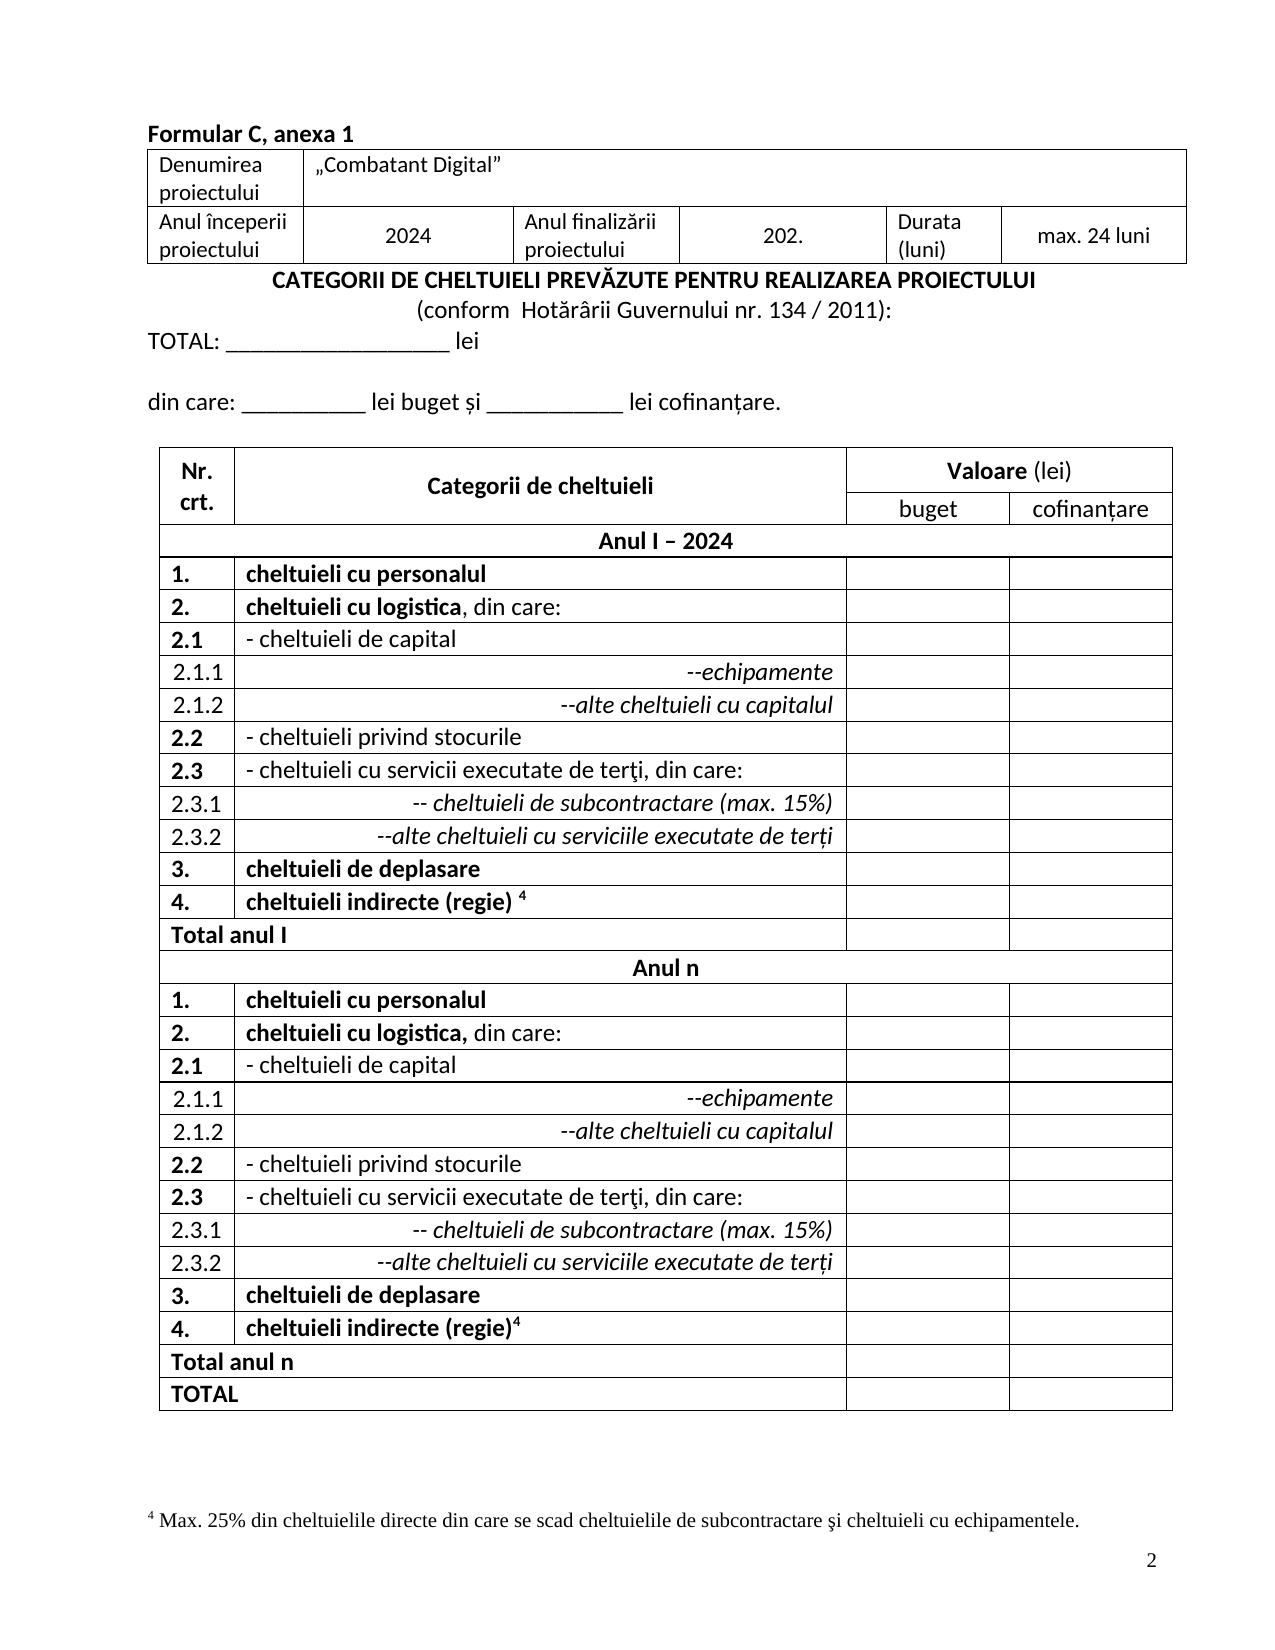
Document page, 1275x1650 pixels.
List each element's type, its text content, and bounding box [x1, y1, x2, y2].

table_cell 2.3.1 [160, 787, 234, 819]
table_header Denumirea proiectului [148, 150, 303, 206]
table_header Categorii de cheltuieli [235, 448, 846, 524]
table_header Nr. crt. [160, 448, 234, 524]
table_cell [847, 1017, 1009, 1049]
table_cell [1010, 1181, 1172, 1213]
text (conform Hotărârii Guvernului nr. 134 / 2011): [148, 294, 1161, 325]
table_cell Anul finalizării proiectului [514, 207, 679, 263]
table_cell 2. [160, 590, 234, 622]
table_cell 2.1.1 [160, 656, 234, 688]
table_cell 1. [160, 558, 234, 589]
table_cell 2.3 [160, 1181, 234, 1213]
table_cell [847, 656, 1009, 688]
table_cell -- cheltuieli de subcontractare (max. 15%) [235, 787, 846, 819]
table_cell [1010, 1378, 1172, 1409]
table_cell [847, 1050, 1009, 1081]
table_cell 4. [160, 1312, 234, 1344]
table_cell 3. [160, 1279, 234, 1311]
table_cell [1010, 754, 1172, 786]
table_cell 2.1.2 [160, 689, 234, 721]
table_cell 2. [160, 1017, 234, 1049]
table_cell [847, 722, 1009, 753]
table_cell 2.1.1 [160, 1083, 234, 1114]
table_cell [847, 787, 1009, 819]
table_cell [847, 590, 1009, 622]
table_cell [847, 1279, 1009, 1311]
table_cell [1010, 656, 1172, 688]
table_cell -- cheltuieli de subcontractare (max. 15%) [235, 1214, 846, 1246]
table_cell [1010, 919, 1172, 950]
table_cell --alte cheltuieli cu serviciile executate de terți [235, 1247, 846, 1278]
table_cell 2.3.2 [160, 820, 234, 852]
text TOTAL: __________________ lei [148, 325, 1157, 355]
table_cell - cheltuieli de capital [235, 1050, 846, 1081]
table_cell [847, 853, 1009, 884]
table_cell 3. [160, 853, 234, 884]
table_cell cheltuieli indirecte (regie) [235, 886, 846, 917]
table_cell [847, 754, 1009, 786]
table_cell 2.3.1 [160, 1214, 234, 1246]
table_cell [847, 1345, 1009, 1377]
table_cell [847, 1312, 1009, 1344]
table_cell [1010, 1148, 1172, 1180]
table_cell Total anul n [160, 1345, 846, 1377]
table_cell Anul I – 2024 [160, 525, 1172, 556]
table_cell [1010, 1312, 1172, 1344]
text din care: __________ lei buget şi ___________ lei cofinanţare. [148, 386, 1157, 416]
table_cell Anul începerii proiectului [148, 207, 303, 263]
table_cell cheltuieli indirecte (regie)4 [235, 1312, 846, 1344]
table_cell 2.3.2 [160, 1247, 234, 1278]
table_cell [1010, 623, 1172, 655]
table_cell [847, 1247, 1009, 1278]
table_cell [847, 886, 1009, 917]
table_cell [1010, 722, 1172, 753]
table_cell --alte cheltuieli cu serviciile executate de terți [235, 820, 846, 852]
table_cell 2.1.2 [160, 1115, 234, 1147]
table_cell 4. [160, 886, 234, 917]
table_cell TOTAL [160, 1378, 846, 1409]
table_cell 2.2 [160, 722, 234, 753]
table_cell Total anul I [160, 919, 846, 950]
table_cell 2.2 [160, 1148, 234, 1180]
table_cell max. 24 luni [1002, 207, 1186, 263]
table_cell Anul n [160, 951, 1172, 983]
table_cell [1010, 1083, 1172, 1114]
table_cell [847, 1378, 1009, 1409]
table_cell [847, 1148, 1009, 1180]
table_cell [1010, 1115, 1172, 1147]
table_cell [847, 1214, 1009, 1246]
table_cell 2024 [304, 207, 513, 263]
table_cell [1010, 820, 1172, 852]
table_cell cheltuieli cu personalul [235, 558, 846, 589]
table_cell --alte cheltuieli cu capitalul [235, 689, 846, 721]
table_cell [1010, 1345, 1172, 1377]
table_cell [847, 558, 1009, 589]
table_cell cheltuieli cu logistica, din care: [235, 590, 846, 622]
table_cell [847, 919, 1009, 950]
table_cell --echipamente [235, 656, 846, 688]
table_cell [1010, 984, 1172, 1016]
table_cell [1010, 1017, 1172, 1049]
table_cell [847, 689, 1009, 721]
table_cell [1010, 853, 1172, 884]
table_cell cheltuieli cu logistica, din care: [235, 1017, 846, 1049]
table_cell [1010, 1247, 1172, 1278]
table_cell [847, 820, 1009, 852]
table_cell [847, 984, 1009, 1016]
table_cell [1010, 787, 1172, 819]
table_cell [1010, 1279, 1172, 1311]
table_cell [1010, 558, 1172, 589]
table_cell [1010, 689, 1172, 721]
table_cell [1010, 1214, 1172, 1246]
table_cell cheltuieli cu personalul [235, 984, 846, 1016]
table_cell - cheltuieli cu servicii executate de terţi, din care: [235, 754, 846, 786]
table_cell [1010, 590, 1172, 622]
table_header Valoare (lei) [847, 448, 1172, 492]
table_cell [847, 1181, 1009, 1213]
table_cell 1. [160, 984, 234, 1016]
table_cell [847, 1115, 1009, 1147]
table_cell [847, 1083, 1009, 1114]
table_cell - cheltuieli cu servicii executate de terţi, din care: [235, 1181, 846, 1213]
table_cell [847, 623, 1009, 655]
table_cell - cheltuieli privind stocurile [235, 722, 846, 753]
table_cell [1010, 886, 1172, 917]
table_cell cofinanţare [1010, 493, 1172, 524]
table_cell cheltuieli de deplasare [235, 1279, 846, 1311]
table_cell cheltuieli de deplasare [235, 853, 846, 884]
table_cell --echipamente [235, 1083, 846, 1114]
table_cell 2.3 [160, 754, 234, 786]
table_cell --alte cheltuieli cu capitalul [235, 1115, 846, 1147]
table_cell [1010, 1050, 1172, 1081]
table_cell 2.1 [160, 623, 234, 655]
table_cell Durata (luni) [887, 207, 1001, 263]
table_cell buget [847, 493, 1009, 524]
table_cell 202. [680, 207, 886, 263]
table_cell - cheltuieli privind stocurile [235, 1148, 846, 1180]
table_cell - cheltuieli de capital [235, 623, 846, 655]
text Formular C, anexa 1 [148, 118, 1157, 149]
text CATEGORII DE CHELTUIELI PREVĂZUTE PENTRU REALIZAREA PROIECTULUI [148, 264, 1161, 294]
table_header „Combatant Digital” [304, 150, 1186, 206]
table_cell 2.1 [160, 1050, 234, 1081]
